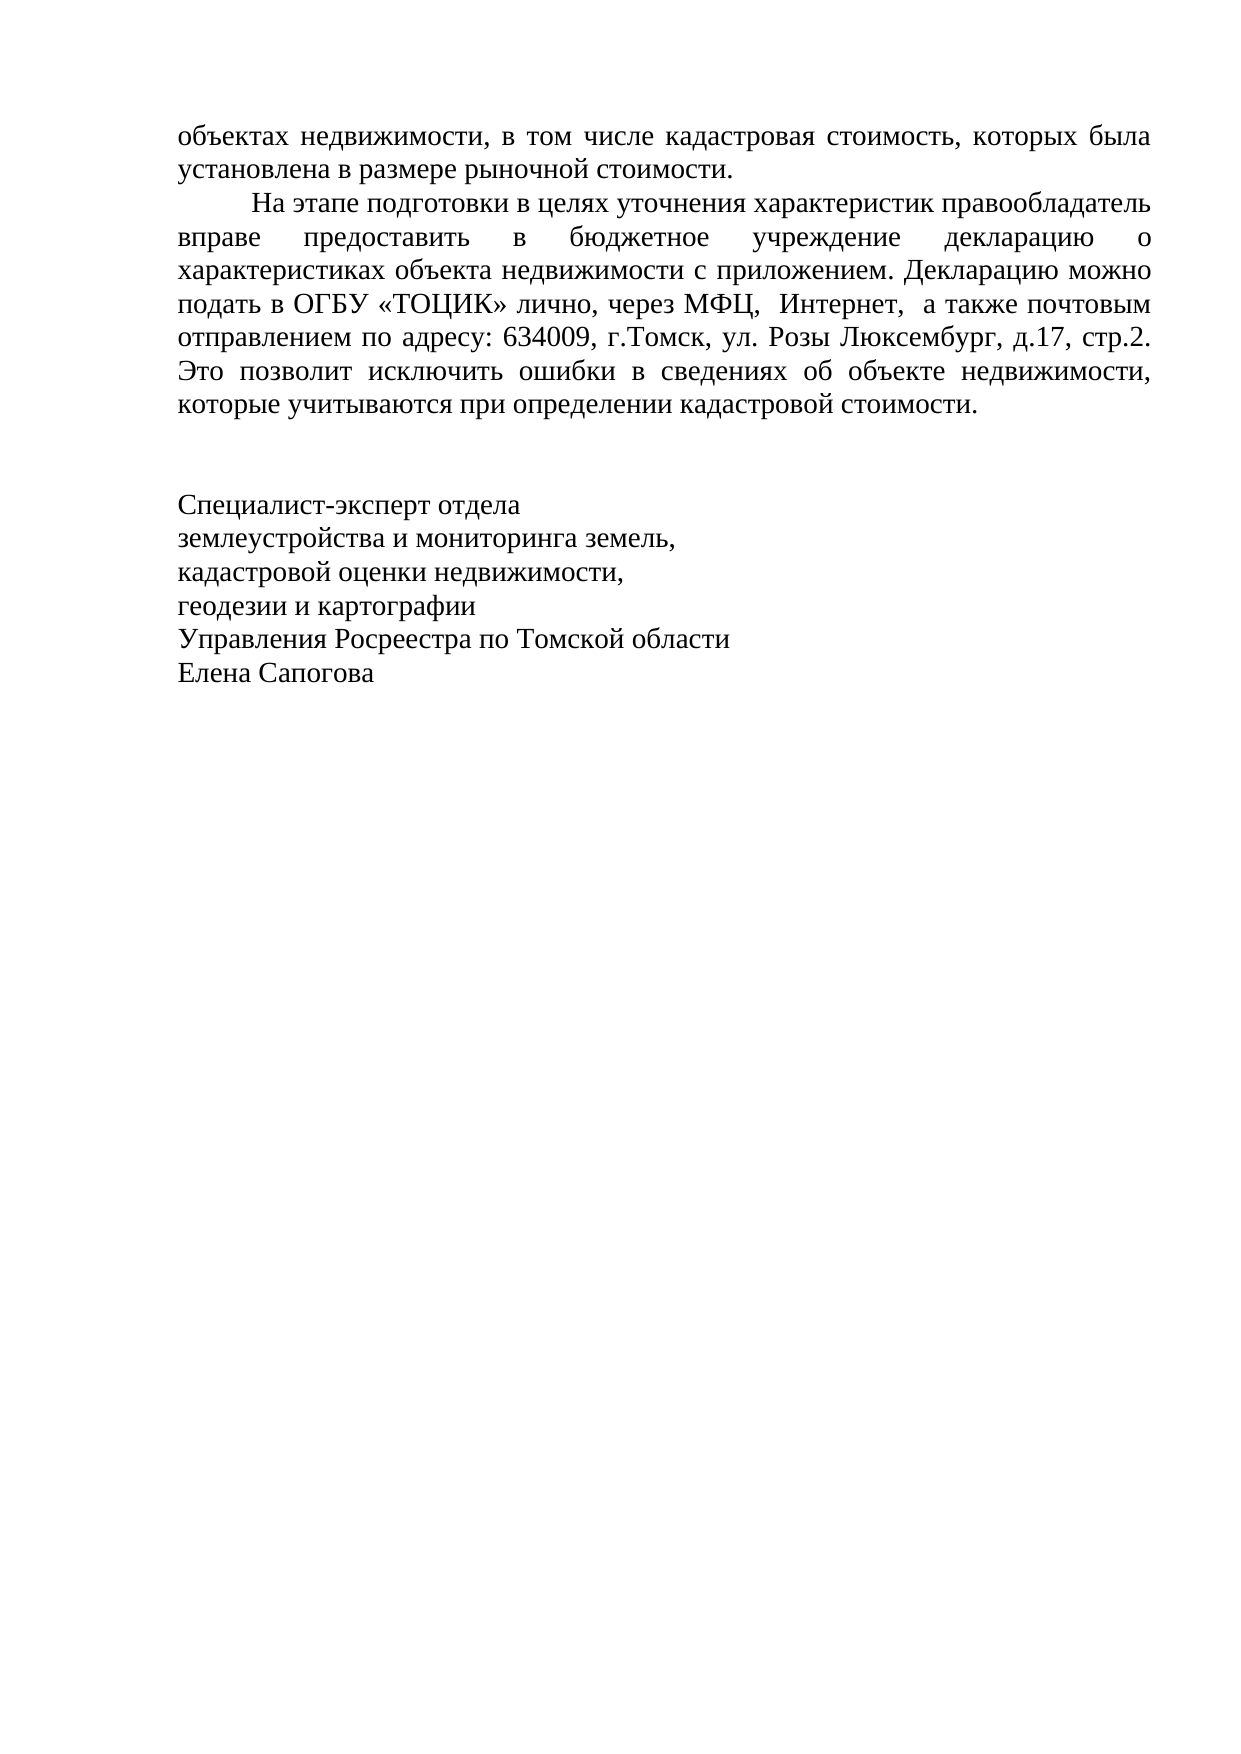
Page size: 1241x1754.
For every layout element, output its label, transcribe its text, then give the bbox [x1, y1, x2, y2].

text Специалист-эксперт отдела [177, 487, 1152, 521]
text Управления Росреестра по Томской области [177, 621, 1152, 655]
text Елена Сапогова [177, 655, 1152, 688]
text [177, 118, 1152, 185]
text На этапе подготовки в целях уточнения характеристик правообладатель вправе предоставить в бюджетное учреждение декларацию о характеристиках объекта недвижимости с приложением. Декларацию можно подать в ОГБУ «ТОЦИК» лично, через МФЦ, Интернет, а также почтовым отправлением по адресу: 634009, г.Томск, ул. Розы Люксембург, д.17, стр.2. Это позволит исключить ошибки в сведениях об объекте недвижимости, которые учитываются при определении кадастровой стоимости. [177, 185, 1152, 420]
text кадастровой оценки недвижимости, [177, 554, 1152, 588]
text землеустройства и мониторинга земель, [177, 521, 1152, 554]
text геодезии и картографии [177, 588, 1152, 621]
